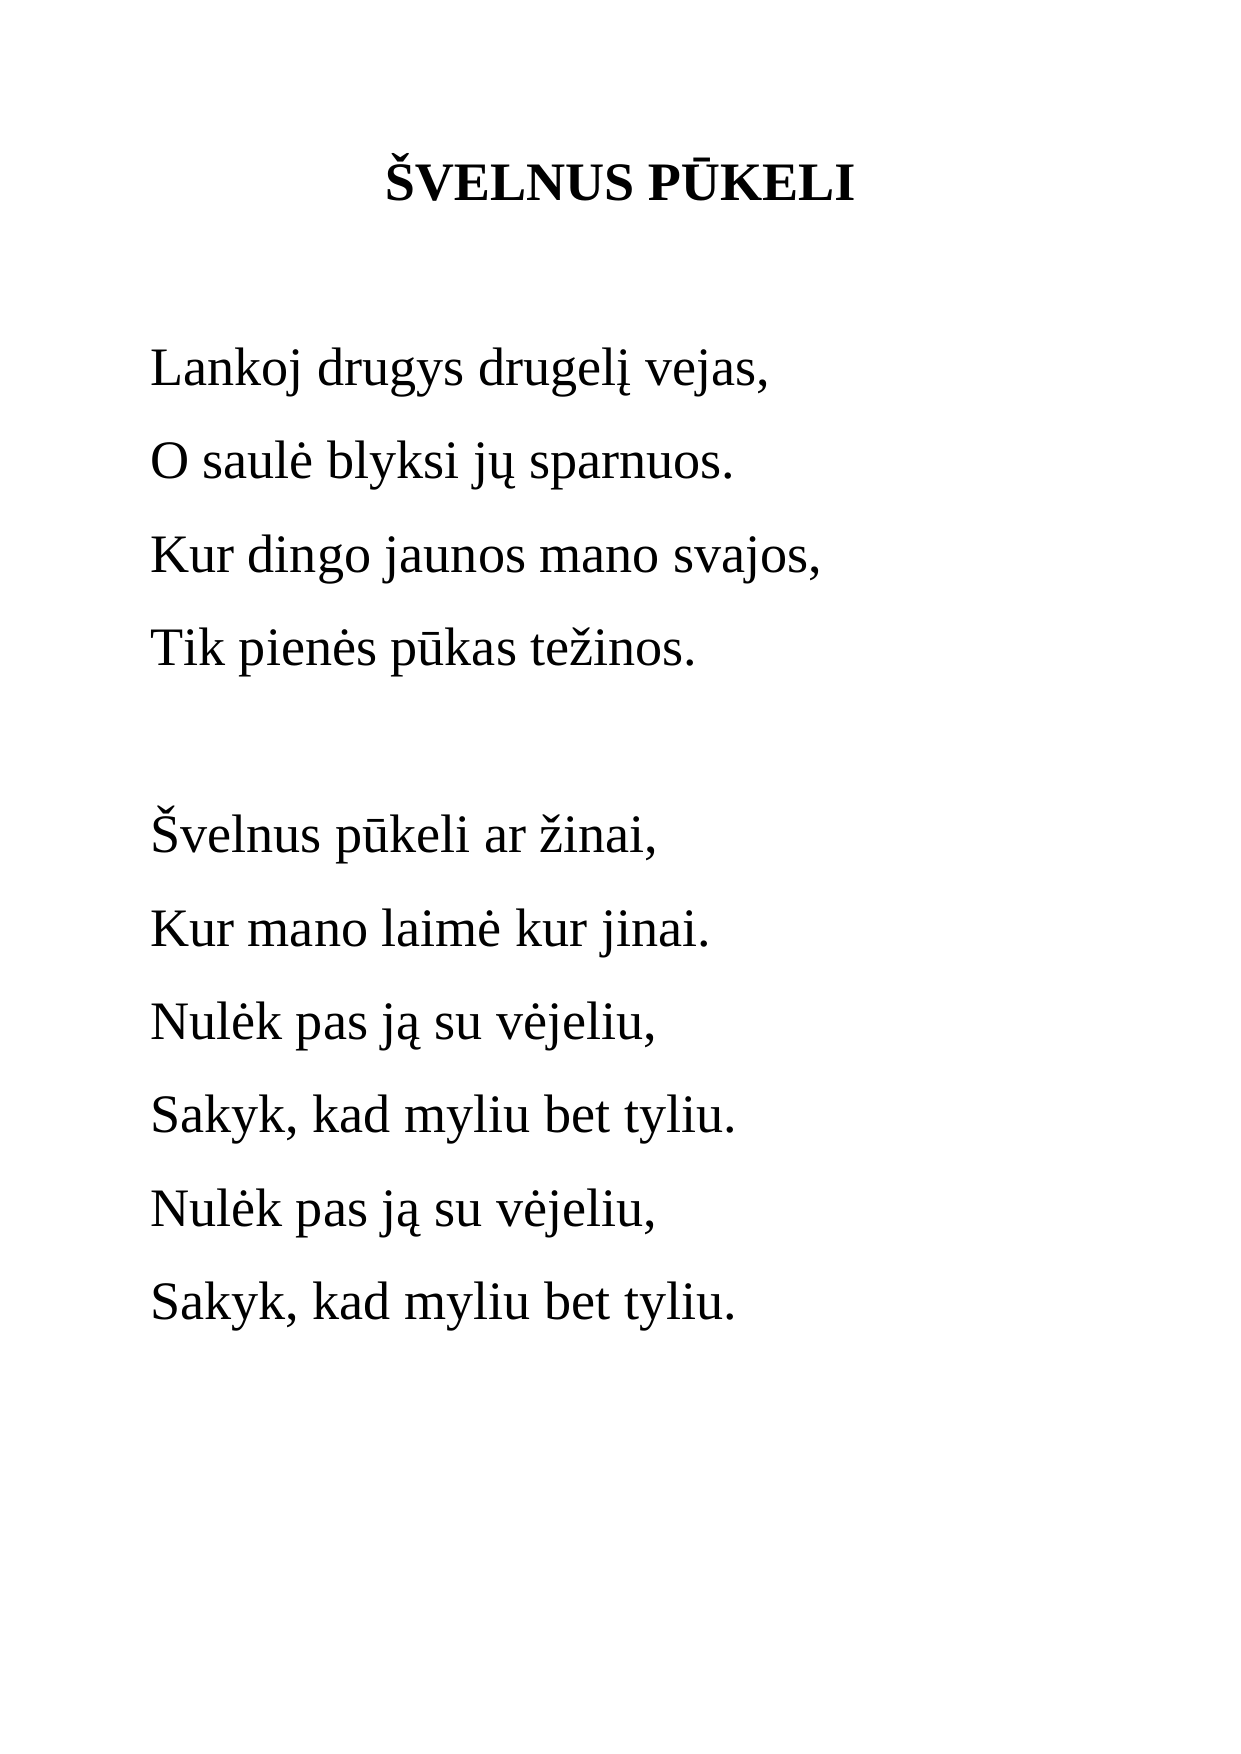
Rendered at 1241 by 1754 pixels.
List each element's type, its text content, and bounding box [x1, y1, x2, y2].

text Lankoj drugys drugelį vejas, O saulė blyksi jų sparnuos. Kur dingo jaunos mano svajos, Tik pienės pūkas težinos. Švelnus pūkeli ar žinai, Kur mano laimė kur jinai. Nulėk pas ją su vėjeliu, Sakyk, kad myliu bet tyliu. Nulėk pas ją su vėjeliu, Sakyk, kad myliu bet tyliu. [150, 335, 1090, 1373]
text ŠVELNUS PŪKELI [150, 150, 1090, 212]
